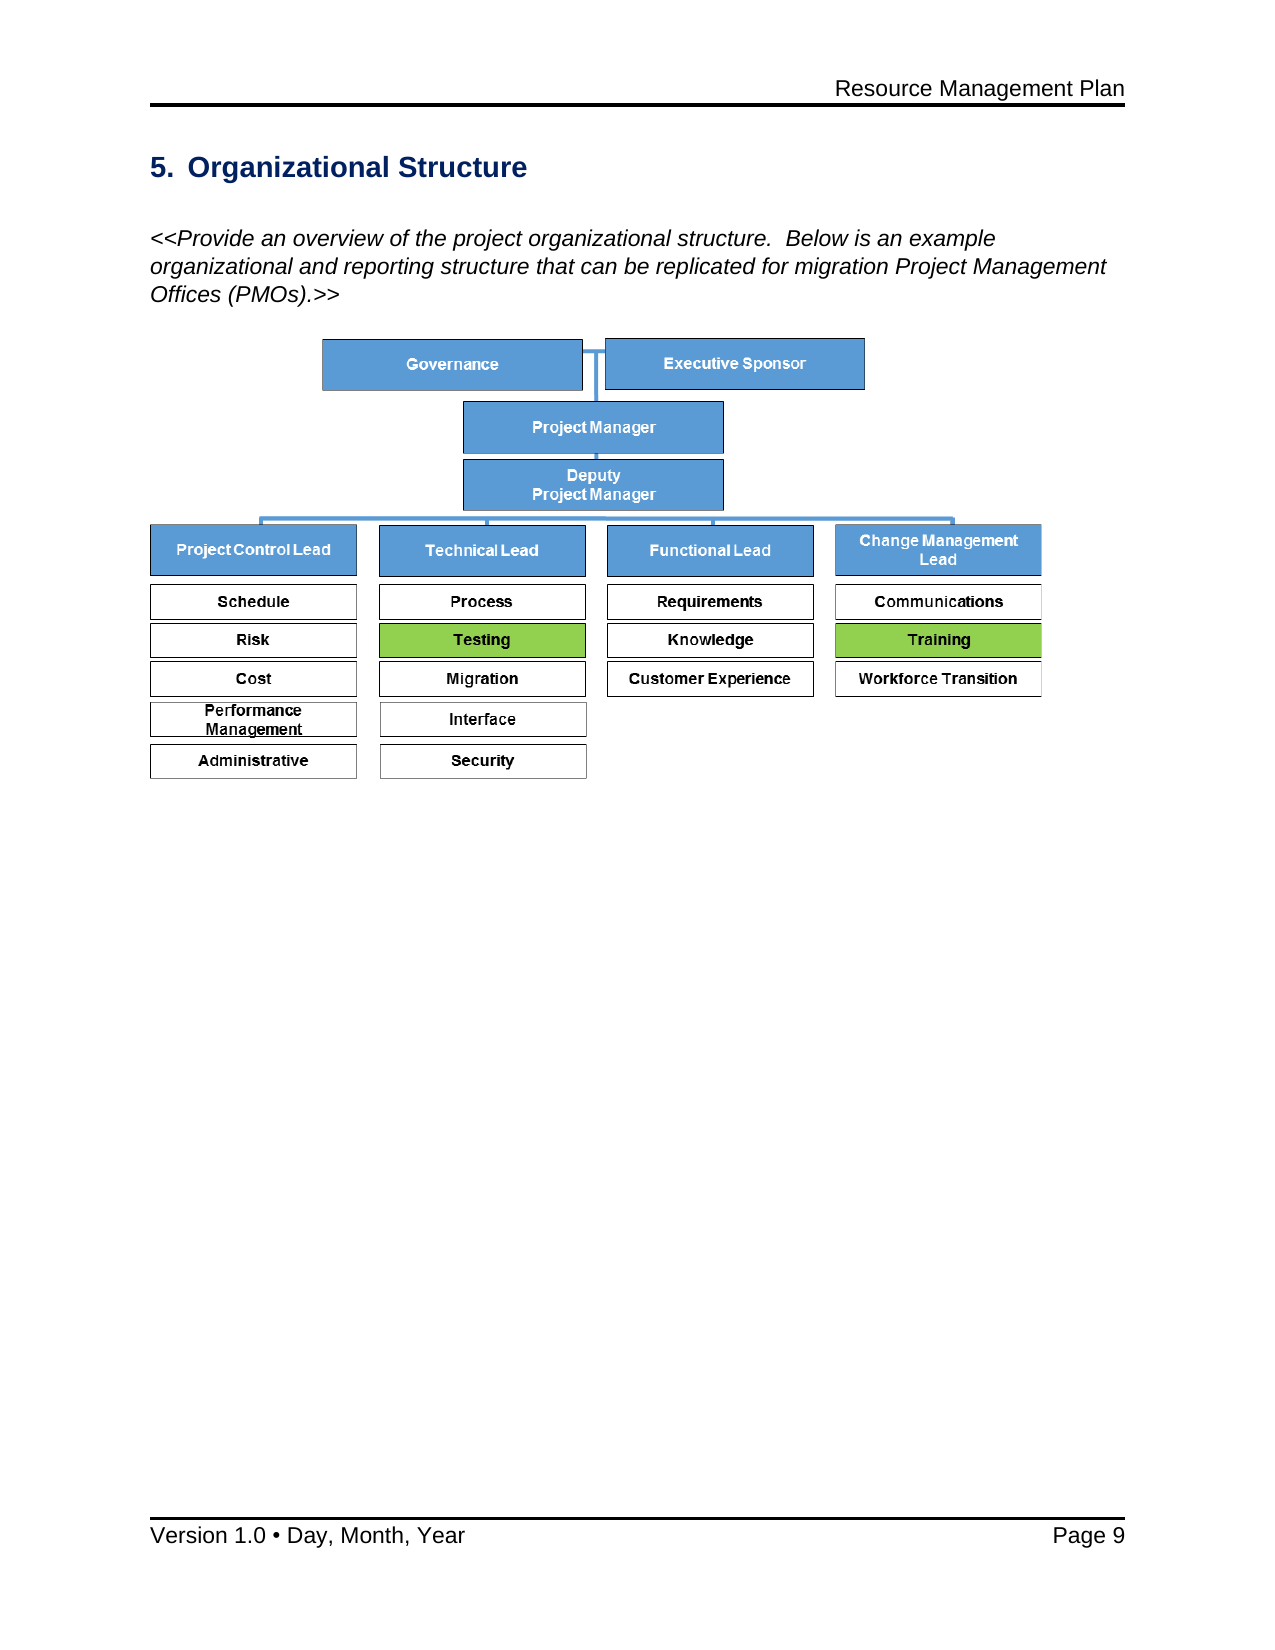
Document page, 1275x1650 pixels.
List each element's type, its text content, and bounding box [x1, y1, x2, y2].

picture [150, 338, 1042, 779]
subtitle Organizational Structure [150, 150, 1125, 183]
text <<Provide an overview of the project organizational structure. Below is an example organizational and reporting structure that can be replicated for migration Project Management Offices (PMOs).>> [150, 224, 1125, 308]
